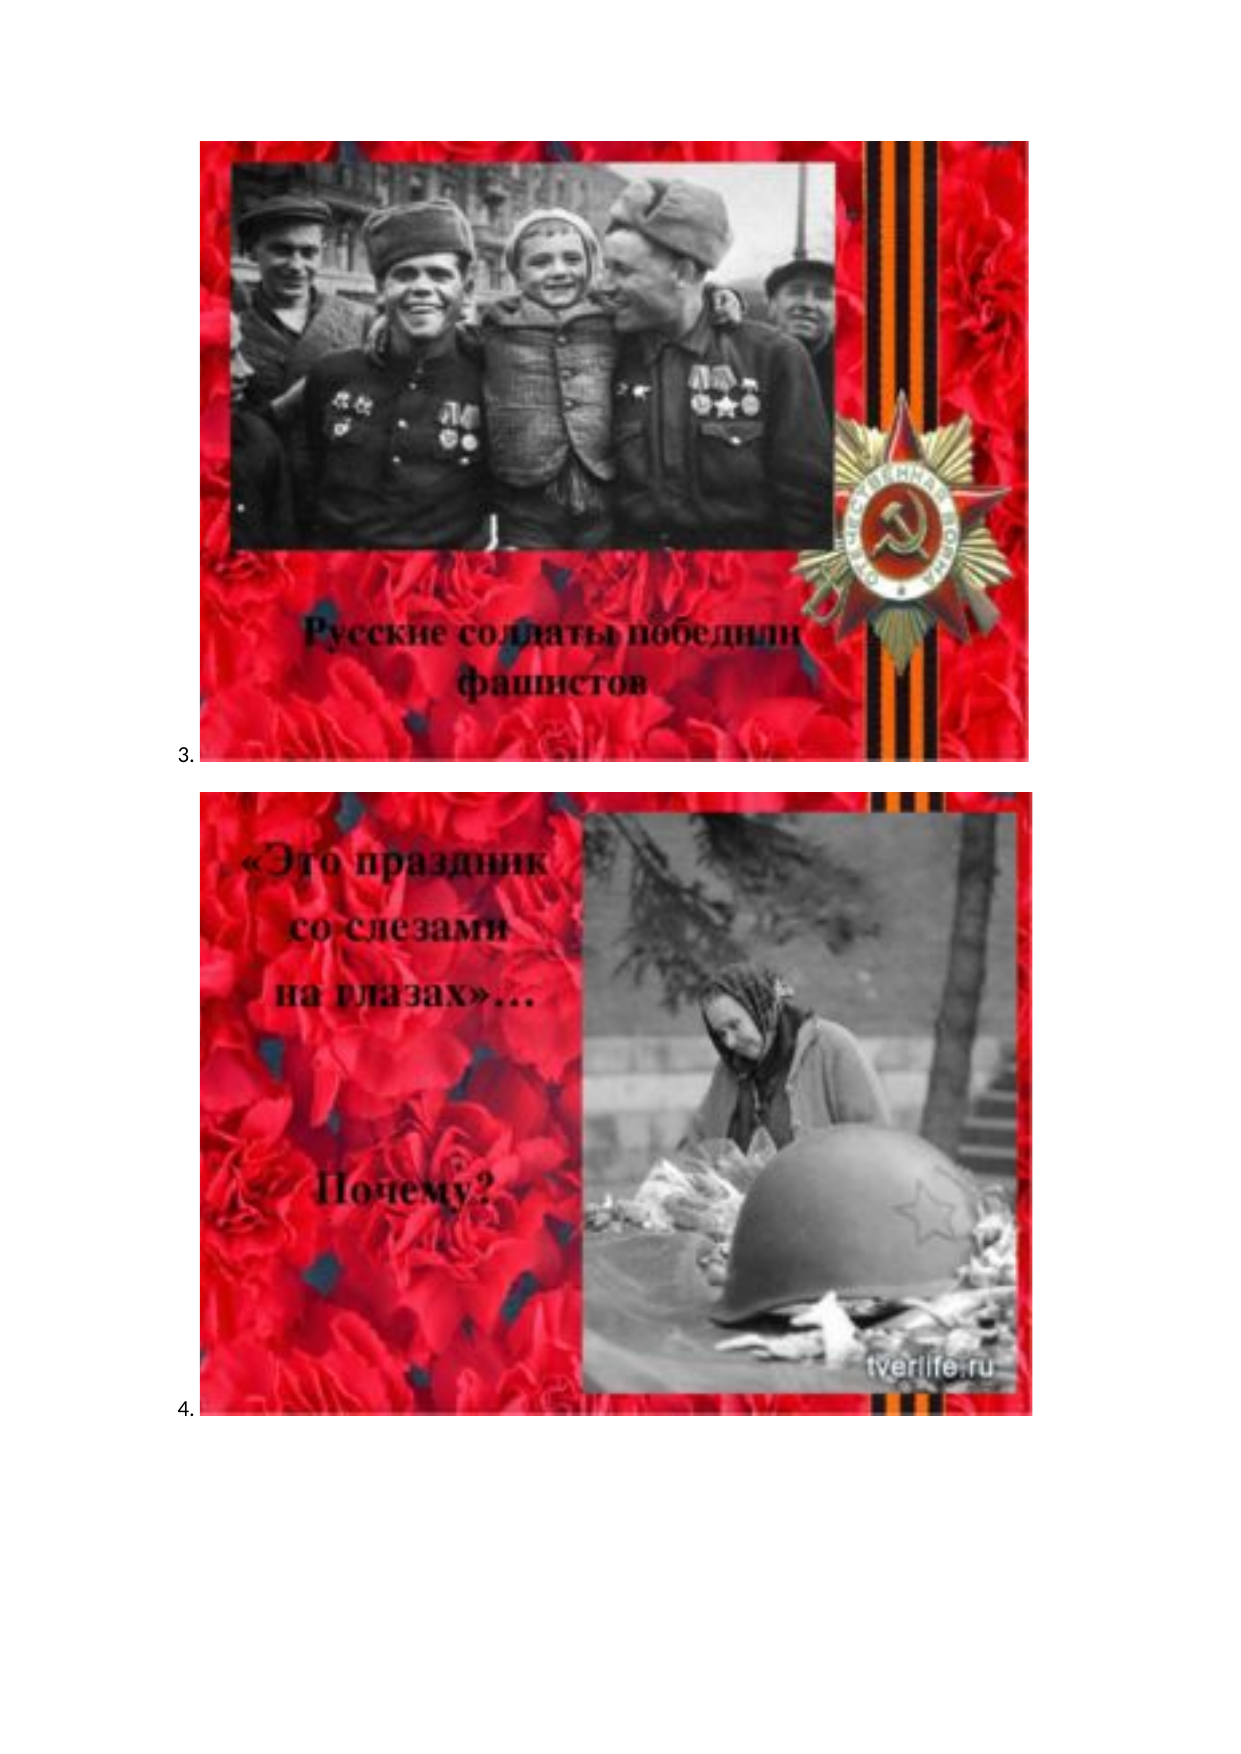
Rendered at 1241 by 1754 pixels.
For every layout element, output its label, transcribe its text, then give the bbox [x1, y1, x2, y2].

picture [199, 141, 1029, 762]
picture [199, 792, 1033, 1416]
